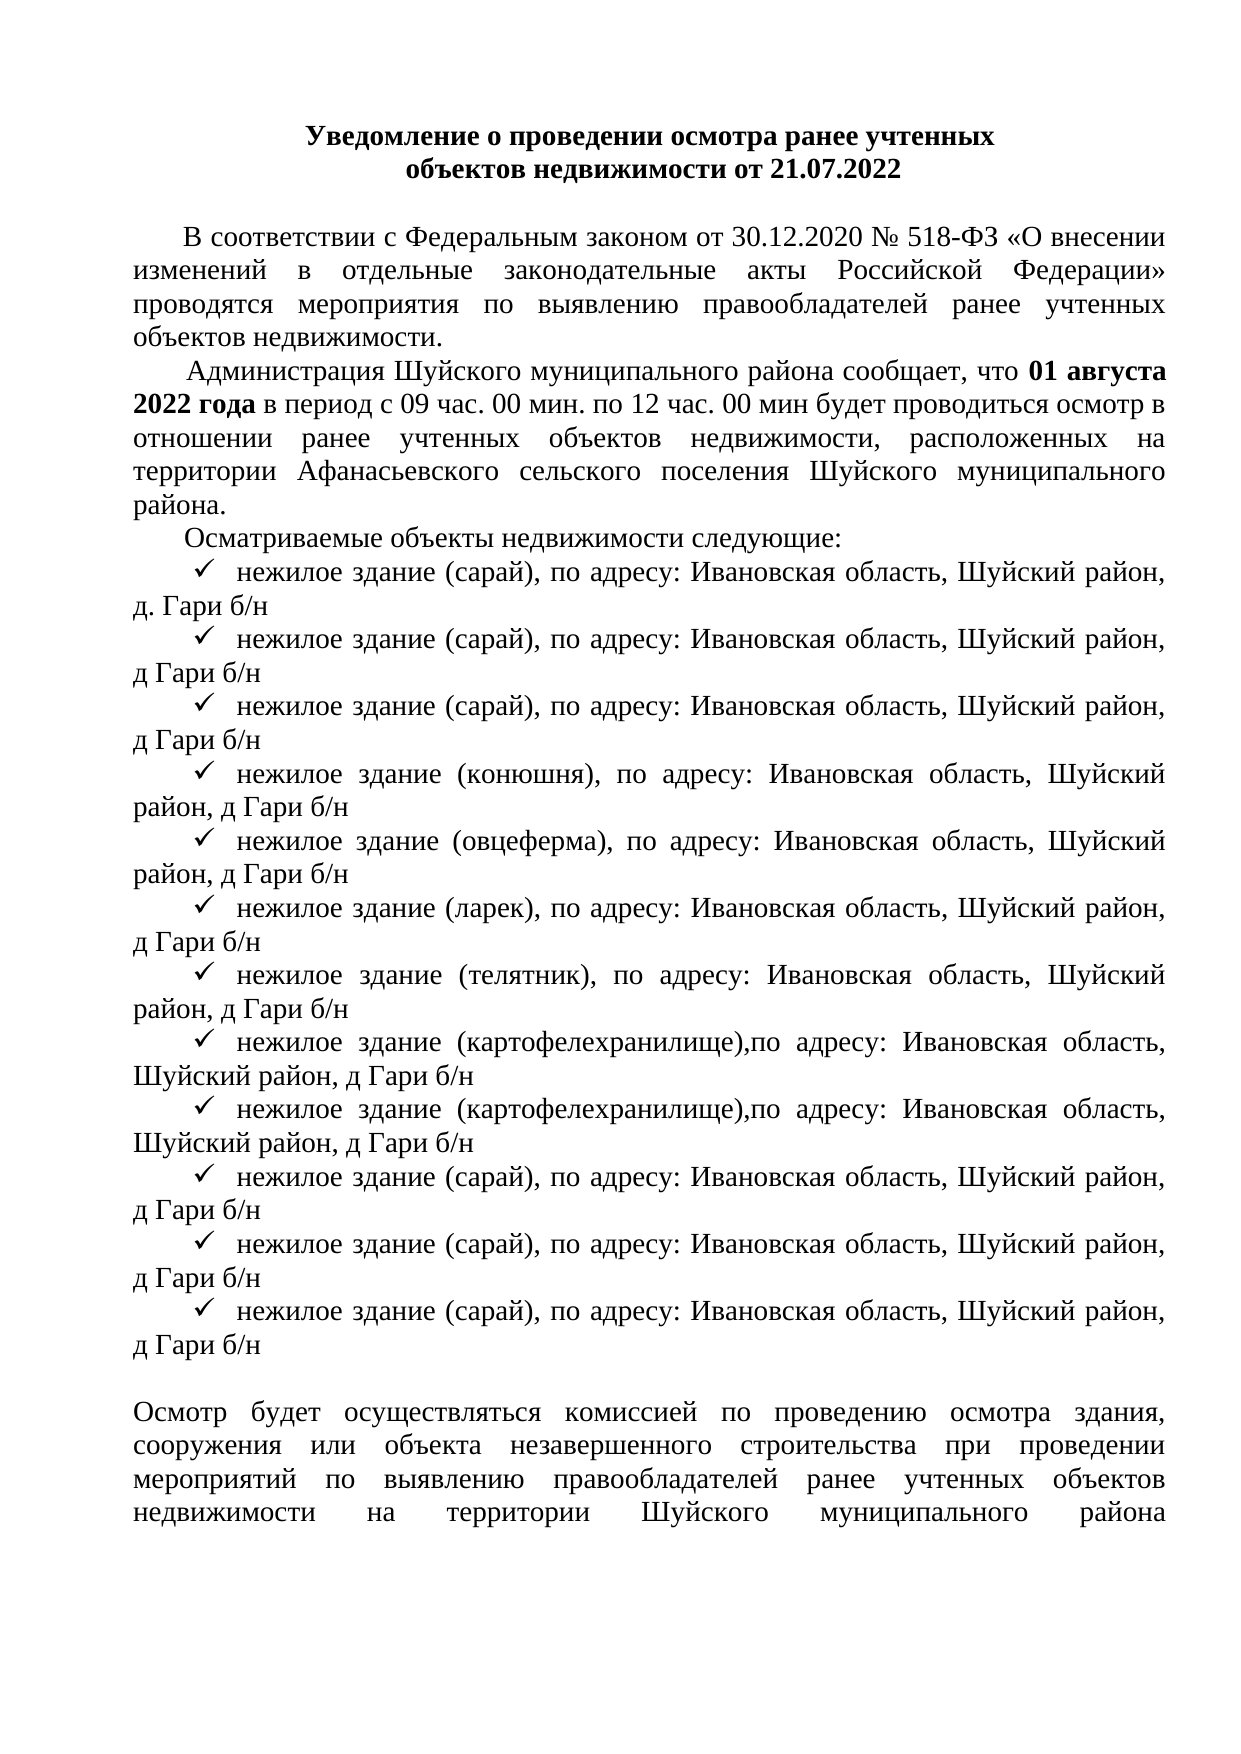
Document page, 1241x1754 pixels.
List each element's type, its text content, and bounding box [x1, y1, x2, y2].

list нежилое здание (ларек), по адресу: Ивановская область, Шуйский район, д Гари б/н [133, 890, 1167, 957]
text В соответствии с Федеральным законом от 30.12.2020 № 518-ФЗ «О внесении изменений в отдельные законодательные акты Российской Федерации» проводятся мероприятия по выявлению правообладателей ранее учтенных объектов недвижимости. [133, 219, 1167, 353]
list нежилое здание (сарай), по адресу: Ивановская область, Шуйский район, д Гари б/н [133, 1226, 1167, 1293]
list нежилое здание (сарай), по адресу: Ивановская область, Шуйский район, д. Гари б/н [133, 554, 1167, 621]
list нежилое здание (сарай), по адресу: Ивановская область, Шуйский район, д Гари б/н [133, 688, 1167, 756]
text Осмотр будет осуществляться комиссией по проведению осмотра здания, сооружения или объекта незавершенного строительства при проведении мероприятий по выявлению правообладателей ранее учтенных объектов недвижимости на территории Шуйского муниципального района [133, 1394, 1167, 1562]
list нежилое здание (сарай), по адресу: Ивановская область, Шуйский район, д Гари б/н [133, 1159, 1167, 1226]
list нежилое здание (телятник), по адресу: Ивановская область, Шуйский район, д Гари б/н [133, 957, 1167, 1024]
text Уведомление о проведении осмотра ранее учтенных [133, 118, 1167, 152]
text Администрация Шуйского муниципального района сообщает, что 01 августа 2022 года в период с 09 час. 00 мин. по 12 час. 00 мин будет проводиться осмотр в отношении ранее учтенных объектов недвижимости, расположенных на территории Афанасьевского сельского поселения Шуйского муниципального района. [133, 353, 1167, 521]
list нежилое здание (сарай), по адресу: Ивановская область, Шуйский район, д Гари б/н [133, 1293, 1167, 1360]
text объектов недвижимости от 21.07.2022 [133, 152, 1167, 185]
list нежилое здание (картофелехранилище),по адресу: Ивановская область, Шуйский район, д Гари б/н [133, 1092, 1167, 1159]
list нежилое здание (конюшня), по адресу: Ивановская область, Шуйский район, д Гари б/н [133, 756, 1167, 823]
text Осматриваемые объекты недвижимости следующие: [133, 521, 1167, 554]
list нежилое здание (сарай), по адресу: Ивановская область, Шуйский район, д Гари б/н [133, 621, 1167, 688]
list нежилое здание (картофелехранилище),по адресу: Ивановская область, Шуйский район, д Гари б/н [133, 1024, 1167, 1092]
list нежилое здание (овцеферма), по адресу: Ивановская область, Шуйский район, д Гари б/н [133, 823, 1167, 890]
